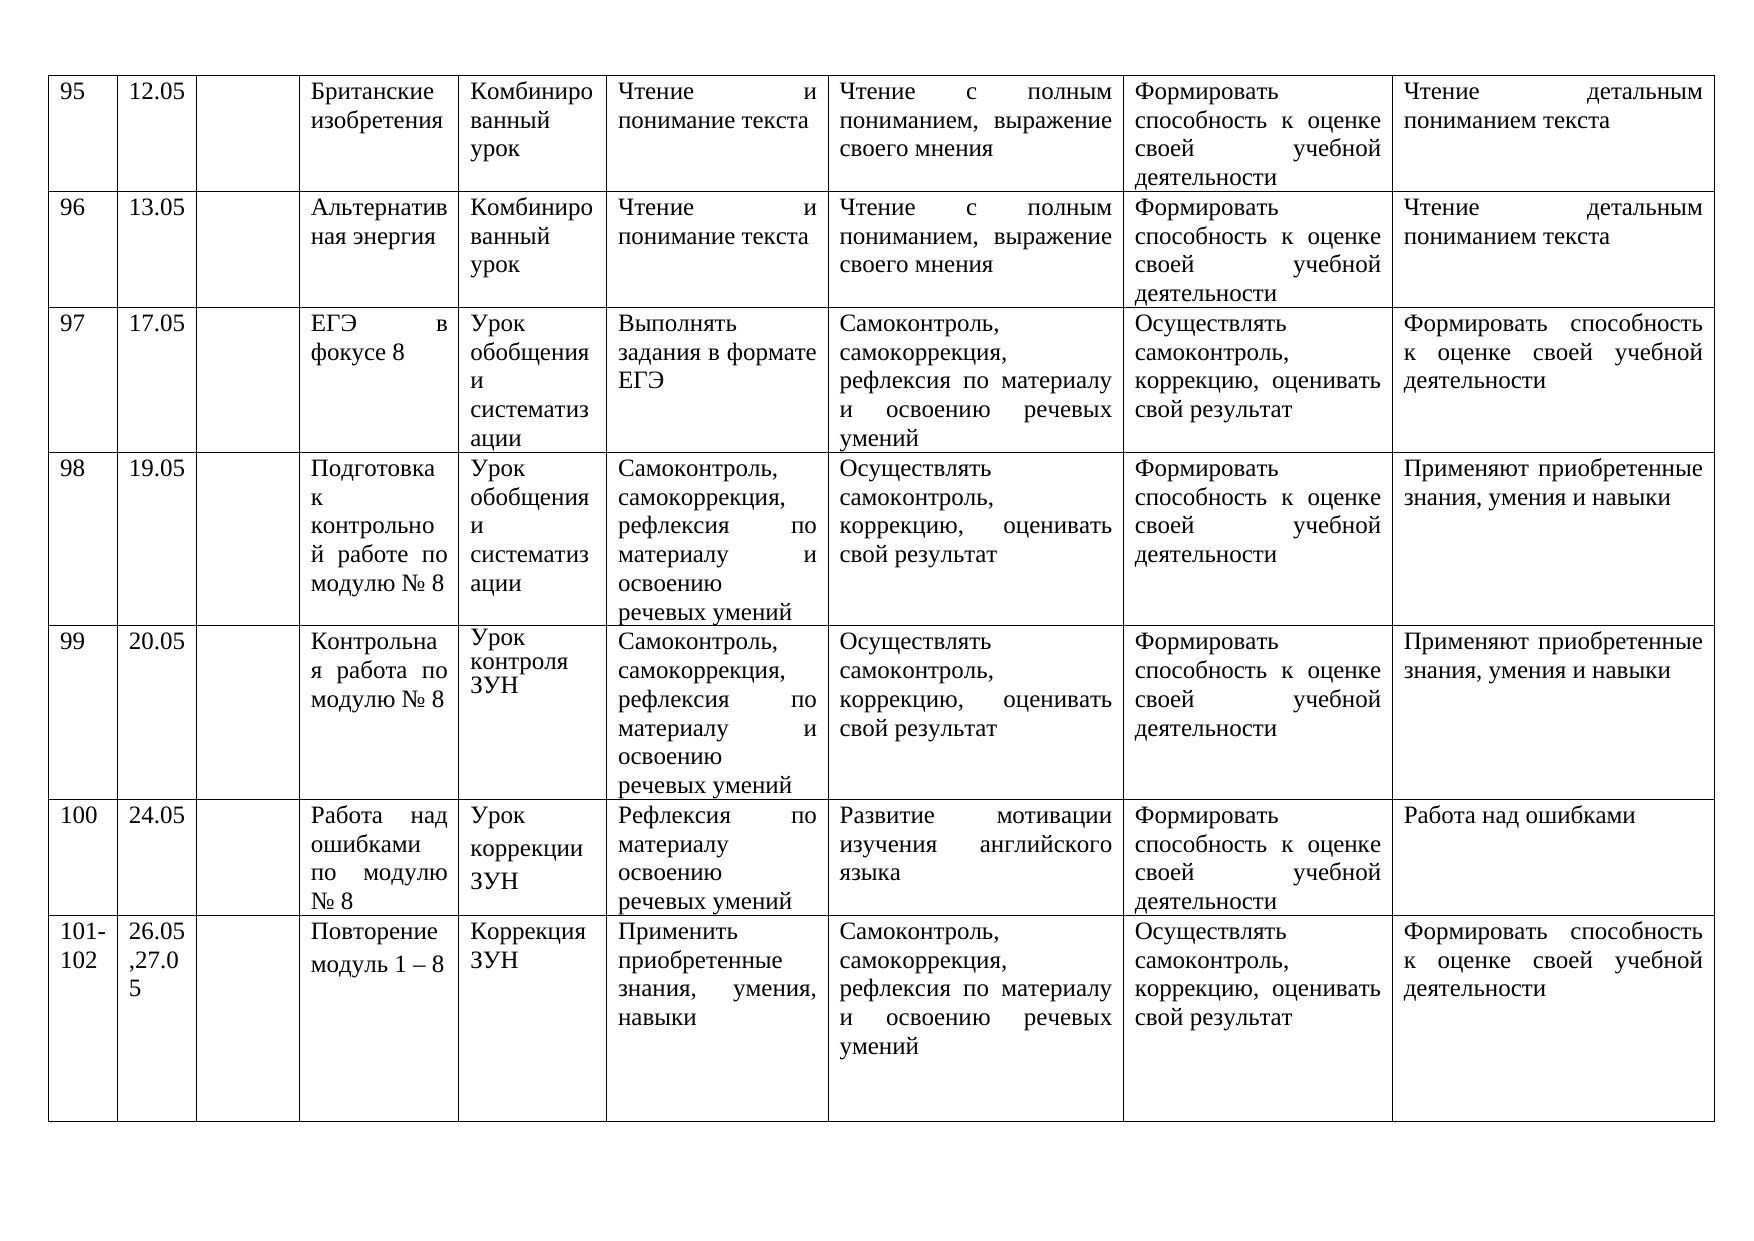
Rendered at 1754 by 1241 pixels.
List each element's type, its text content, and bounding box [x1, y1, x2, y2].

table_cell Урок коррекции ЗУН [459, 800, 606, 915]
table_cell Осуществлять самоконтроль, коррекцию, оценивать свой результат [1124, 308, 1392, 452]
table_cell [459, 76, 606, 191]
table_cell Самоконтроль, самокоррекция, рефлексия по материалу и освоению речевых умений [829, 308, 1123, 452]
table_cell 26.05,27.05 [118, 916, 196, 1121]
table_cell Комбинированный урок [459, 192, 606, 307]
table_cell 100 [49, 800, 117, 915]
table_cell [197, 308, 299, 452]
table_cell Осуществлять самоконтроль, коррекцию, оценивать свой результат [829, 626, 1123, 799]
table_cell Формировать способность к оценке своей учебной деятельности [1124, 626, 1392, 799]
table_cell Формировать способность к оценке своей учебной деятельности [1393, 308, 1714, 452]
table_cell 96 [49, 192, 117, 307]
table_cell Формировать способность к оценке своей учебной деятельности [1124, 453, 1392, 625]
table_cell Чтение и понимание текста [607, 76, 828, 191]
table_cell Работа над ошибками [1393, 800, 1714, 915]
table_cell 17.05 [118, 308, 196, 452]
table_cell [197, 626, 299, 799]
table_cell Чтение детальным пониманием текста [1393, 76, 1714, 191]
table_cell 19.05 [118, 453, 196, 625]
table_cell Формировать способность к оценке своей учебной деятельности [1393, 916, 1714, 1121]
table_cell Подготовка к контрольной работе по модулю № 8 [300, 453, 458, 625]
table_cell Осуществлять самоконтроль, коррекцию, оценивать свой результат [1124, 916, 1392, 1121]
table_cell Урок обобщения и систематизации [459, 308, 606, 452]
table_cell 95 [49, 76, 117, 191]
table_cell [197, 192, 299, 307]
table_cell 97 [49, 308, 117, 452]
table_cell 99 [49, 626, 117, 799]
table_cell Развитие мотивации изучения английского языка [829, 800, 1123, 915]
table_cell 13.05 [118, 192, 196, 307]
table_cell 101-102 [49, 916, 117, 1121]
table_cell Осуществлять самоконтроль, коррекцию, оценивать свой результат [829, 453, 1123, 625]
table_cell Альтернативная энергия [300, 192, 458, 307]
table_cell Формировать способность к оценке своей учебной деятельности [1124, 192, 1392, 307]
table_cell Чтение с полным пониманием, выражение своего мнения [829, 192, 1123, 307]
table_cell Чтение и понимание текста [607, 192, 828, 307]
table_cell Самоконтроль, самокоррекция, рефлексия по материалу и освоению речевых умений [829, 916, 1123, 1121]
table_cell ЕГЭ в фокусе 8 [300, 308, 458, 452]
table_cell 24.05 [118, 800, 196, 915]
table_cell Британские изобретения [300, 76, 458, 191]
table_cell 98 [49, 453, 117, 625]
table_cell Самоконтроль, самокоррекция, рефлексия по материалу и освоению речевых умений [607, 626, 828, 799]
table_cell Коррекция ЗУН [459, 916, 606, 1121]
table_cell [197, 916, 299, 1121]
table_cell Применить приобретенные знания, умения, навыки [607, 916, 828, 1121]
table_cell Формировать способность к оценке своей учебной деятельности [1124, 76, 1392, 191]
table_cell Контрольная работа по модулю № 8 [300, 626, 458, 799]
table_cell 12.05 [118, 76, 196, 191]
table_cell Выполнять задания в формате ЕГЭ [607, 308, 828, 452]
table_cell Чтение с полным пониманием, выражение своего мнения [829, 76, 1123, 191]
table_cell Повторение модуль 1 – 8 [300, 916, 458, 1121]
table_cell [197, 453, 299, 625]
table_cell Урок обобщения и систематизации [459, 453, 606, 625]
table_cell [197, 76, 299, 191]
table_cell 20.05 [118, 626, 196, 799]
table_cell Применяют приобретенные знания, умения и навыки [1393, 626, 1714, 799]
table_cell Самоконтроль, самокоррекция, рефлексия по материалу и освоению речевых умений [607, 453, 828, 625]
table_cell Рефлексия по материалу освоению речевых умений [607, 800, 828, 915]
table_cell Формировать способность к оценке своей учебной деятельности [1124, 800, 1392, 915]
table_cell Чтение детальным пониманием текста [1393, 192, 1714, 307]
table_cell Урок контроля ЗУН [459, 626, 606, 799]
table_cell [197, 800, 299, 915]
table_cell Применяют приобретенные знания, умения и навыки [1393, 453, 1714, 625]
